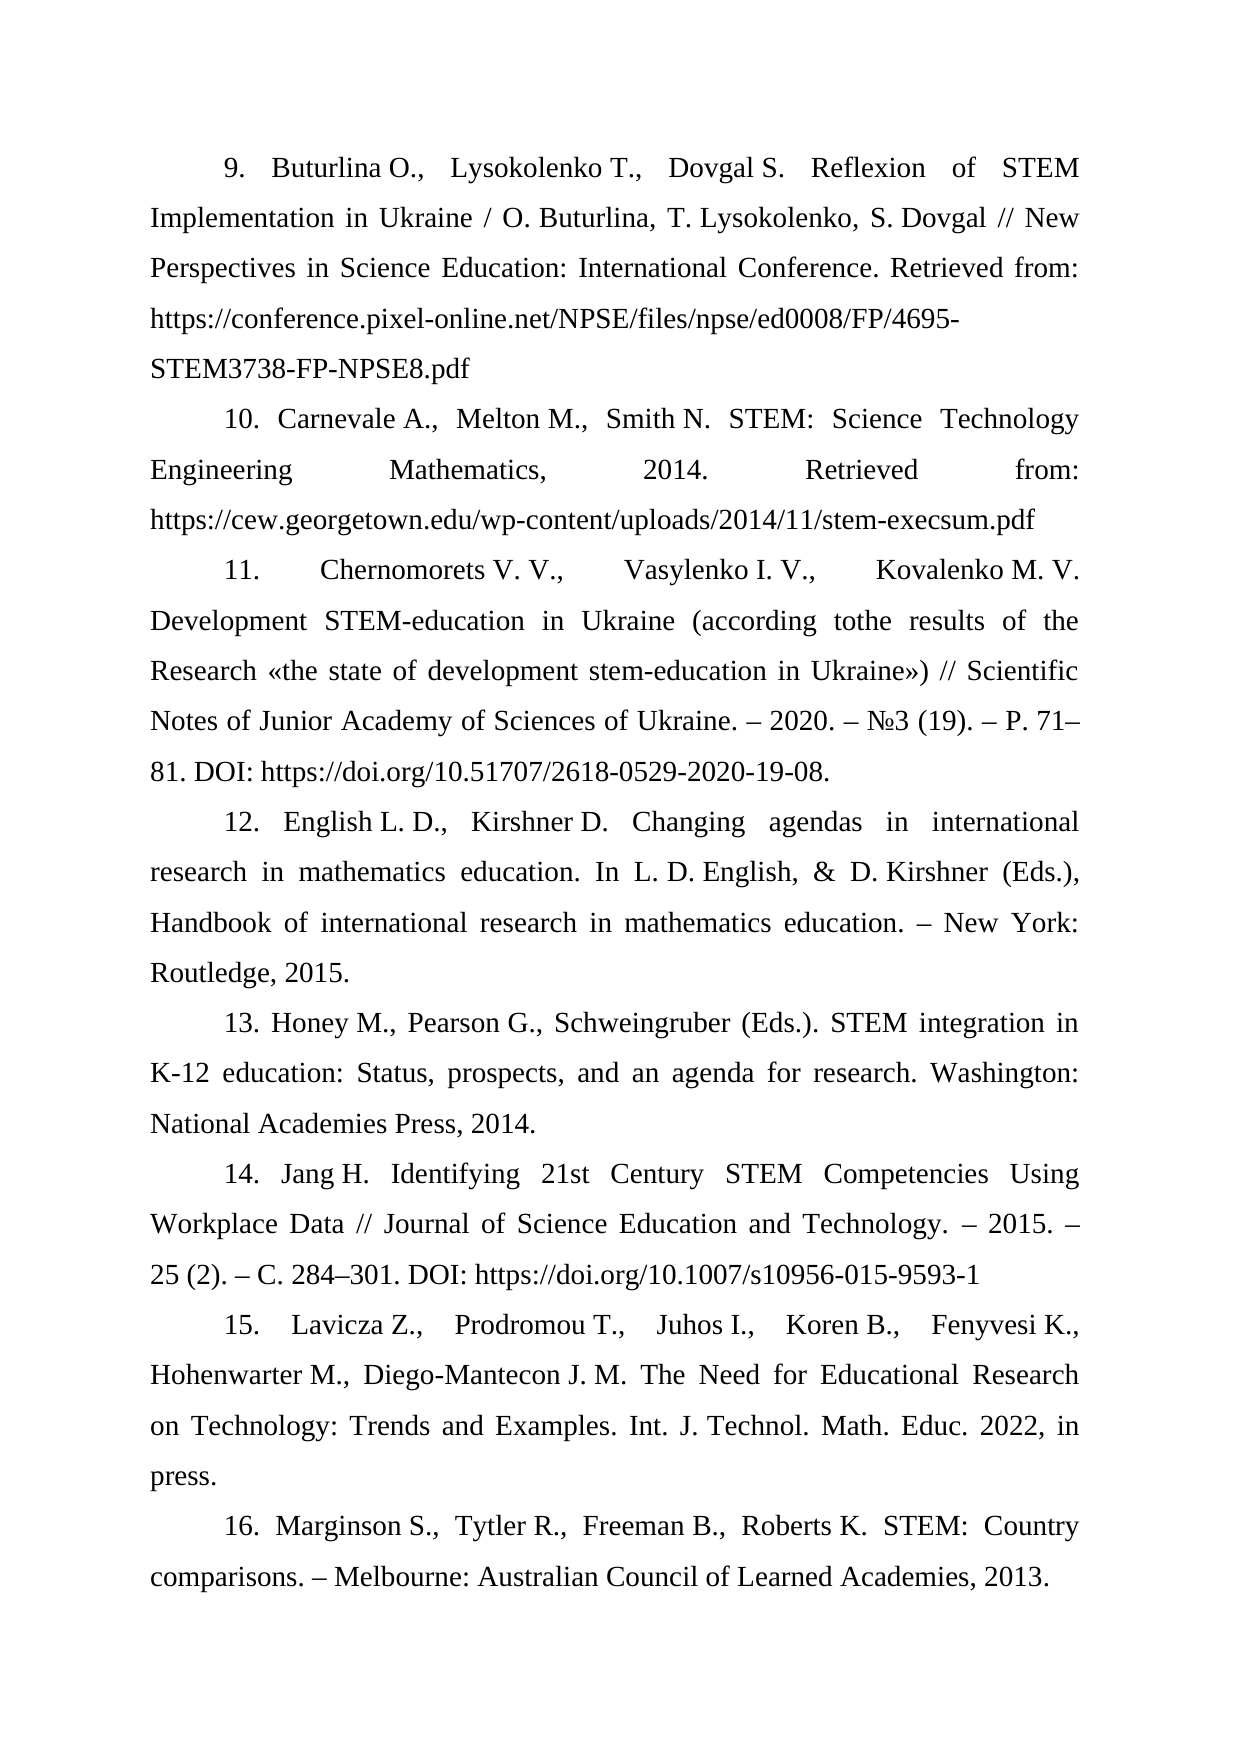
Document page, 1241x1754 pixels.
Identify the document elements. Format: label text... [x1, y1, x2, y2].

text 13. Honey M., Pearson G., Schweingruber (Eds.). STEM integration in K-12 education: Status, prospects, and an agenda for research. Washington: National Academies Press, 2014. [150, 1005, 1080, 1139]
text 10. Carnevale A., Melton M., Smith N. STEM: Science Technology Engineering Mathematics, 2014. Retrieved from: https://cew.georgetown.edu/wp-content/uploads/2014/11/stem-execsum.pdf [150, 402, 1080, 536]
text 15. Lavicza Z., Prodromou T., Juhos I., Koren B., Fenyvesi K., Hohenwarter M., Diego-Mantecon J. M. The Need for Educational Research on Technology: Trends and Examples. Int. J. Technol. Math. Educ. 2022, in press. [150, 1307, 1080, 1492]
text 14. Jang H. Identifying 21st Century STEM Competencies Using Workplace Data // Journal of Science Education and Technology. – 2015. – 25 (2). – С. 284–301. DOI: https://doi.org/10.1007/s10956-015-9593-1 [150, 1156, 1080, 1290]
text 16. Marginson S., Tytler R., Freeman B., Roberts K. STEM: Country comparisons. – Melbourne: Australian Council of Learned Academies, 2013. [150, 1508, 1080, 1592]
text 12. English L. D., Kirshner D. Changing agendas in international research in mathematics education. In L. D. English, & D. Kirshner (Eds.), Handbook of international research in mathematics education. – New York: Routledge, 2015. [150, 804, 1080, 988]
text 11. Chernomorets V. V., Vasylenko I. V., Kovalenko M. V. Development STEM-education in Ukraine (according tothe results of the Research «the state of development stem-education in Ukraine») // Scientific Notes of Junior Academy of Sciences of Ukraine. – 2020. – №3 (19). – Р. 71–81. DOI: https://doi.org/10.51707/2618-0529-2020-19-08. [150, 552, 1080, 787]
text 9. Buturlina O., Lysokolenko T., Dovgal S. Reflexion of STEM Implementation in Ukraine / O. Buturlina, T. Lysokolenko, S. Dovgal // New Perspectives in Science Education: International Conference. Retrieved from: https://conference.pixel-online.net/NPSE/files/npse/ed0008/FP/4695-STEM3738-FP-NPSE8.pdf [150, 150, 1080, 385]
